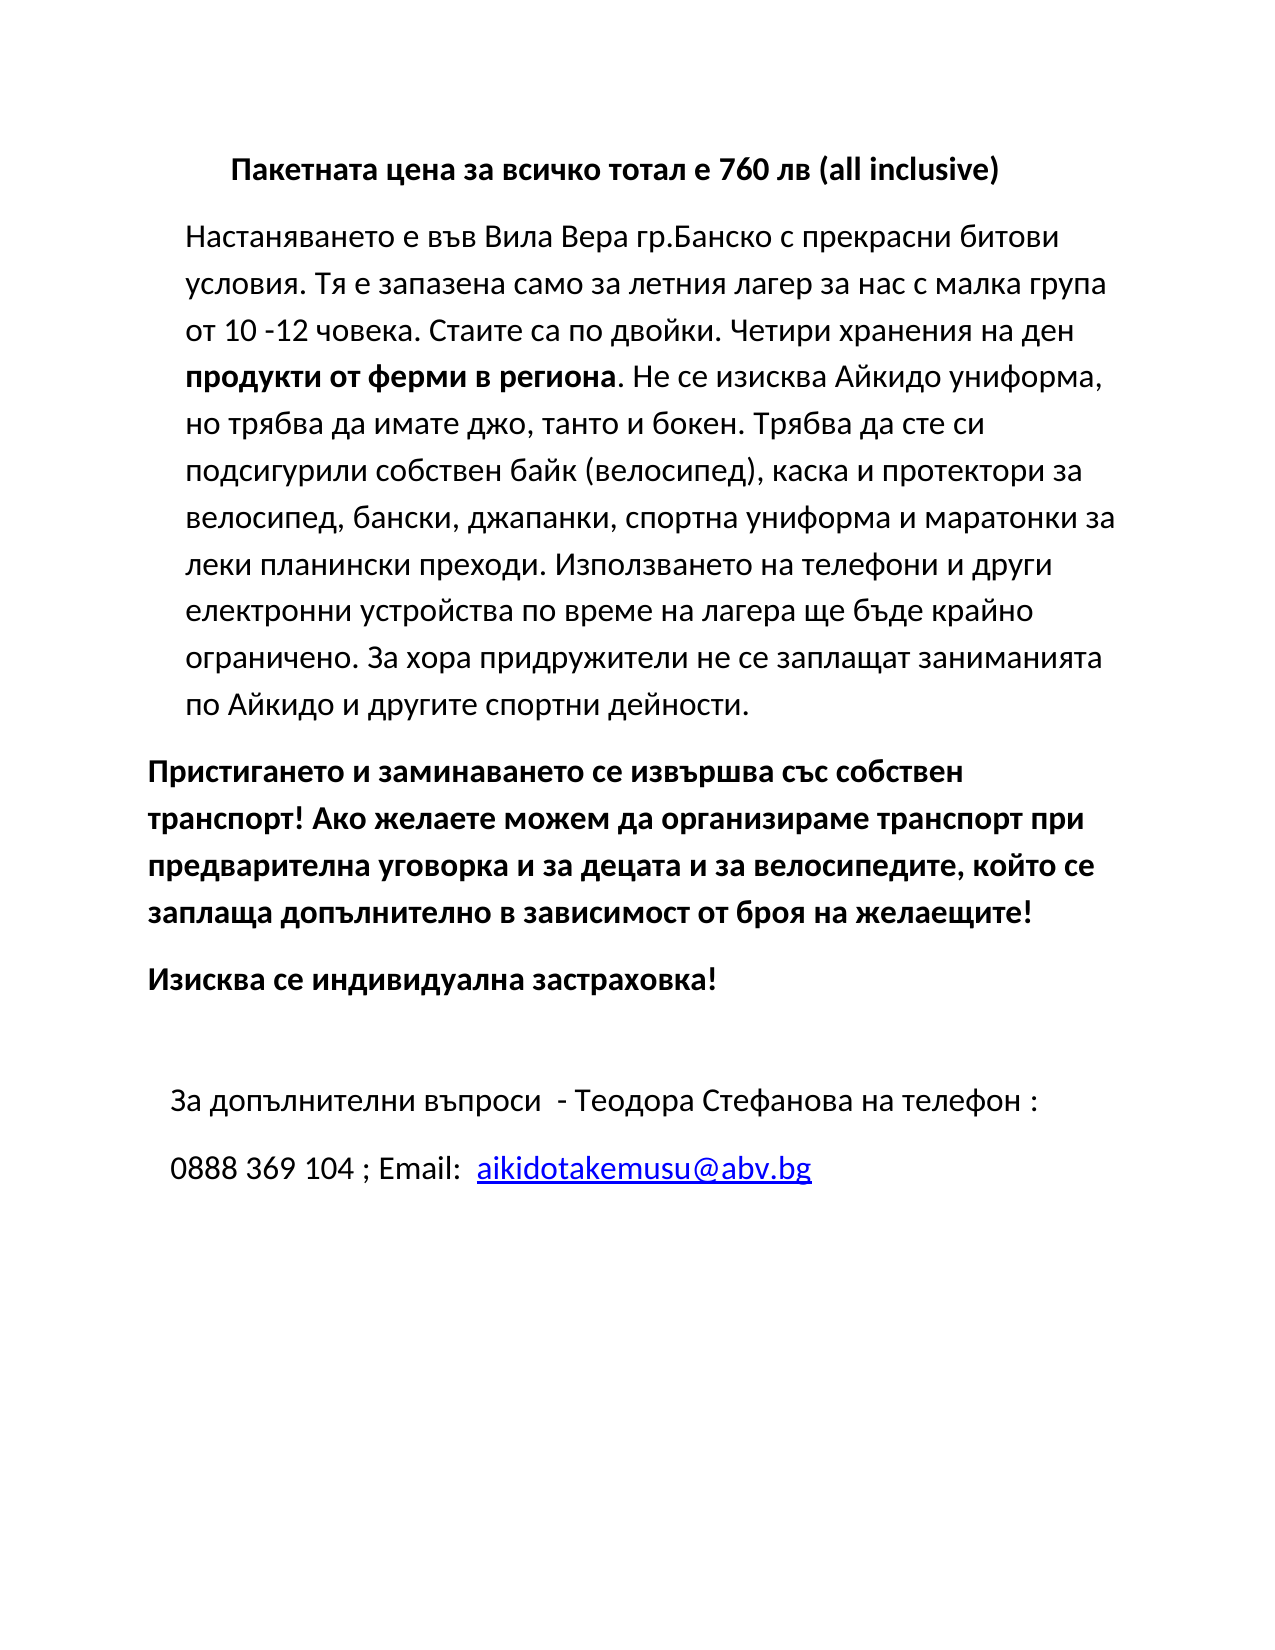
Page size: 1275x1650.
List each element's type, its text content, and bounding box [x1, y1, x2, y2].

text Пакетната цена за всичко тотал е 760 лв (all inclusive) [148, 148, 1127, 188]
text Изисква се индивидуална застраховка! [148, 958, 1127, 999]
text Пристигането и заминаването се извършва със собствен транспорт! Ако желаете можем да организираме транспорт при предварителна уговорка и за децата и за велосипедите, който се заплаща допълнително в зависимост от броя на желаещите! [148, 751, 1127, 932]
text Настаняването е във Вила Вера гр.Банско с прекрасни битови условия. Тя е запазена само за летния лагер за нас с малка група от 10 -12 човека. Стаите са по двойки. Четири хранения на ден продукти от ферми в региона. Не се изисква Айкидо униформа, но трябва да имате джо, танто и бокен. Трябва да сте си подсигурили собствен байк (велосипед), каска и протектори за велосипед, бански, джапанки, спортна униформа и маратонки за леки планински преходи. Използването на телефони и други електронни устройства по време на лагера ще бъде крайно ограничено. За хора придружители не се заплащат заниманията по Айкидо и другите спортни дейности. [185, 215, 1127, 724]
text За допълнителни въпроси - Теодора Стефанова на телефон : [148, 1079, 1127, 1120]
text 0888 369 104 ; Email: aikidotakemusu@abv.bg [148, 1147, 1127, 1187]
